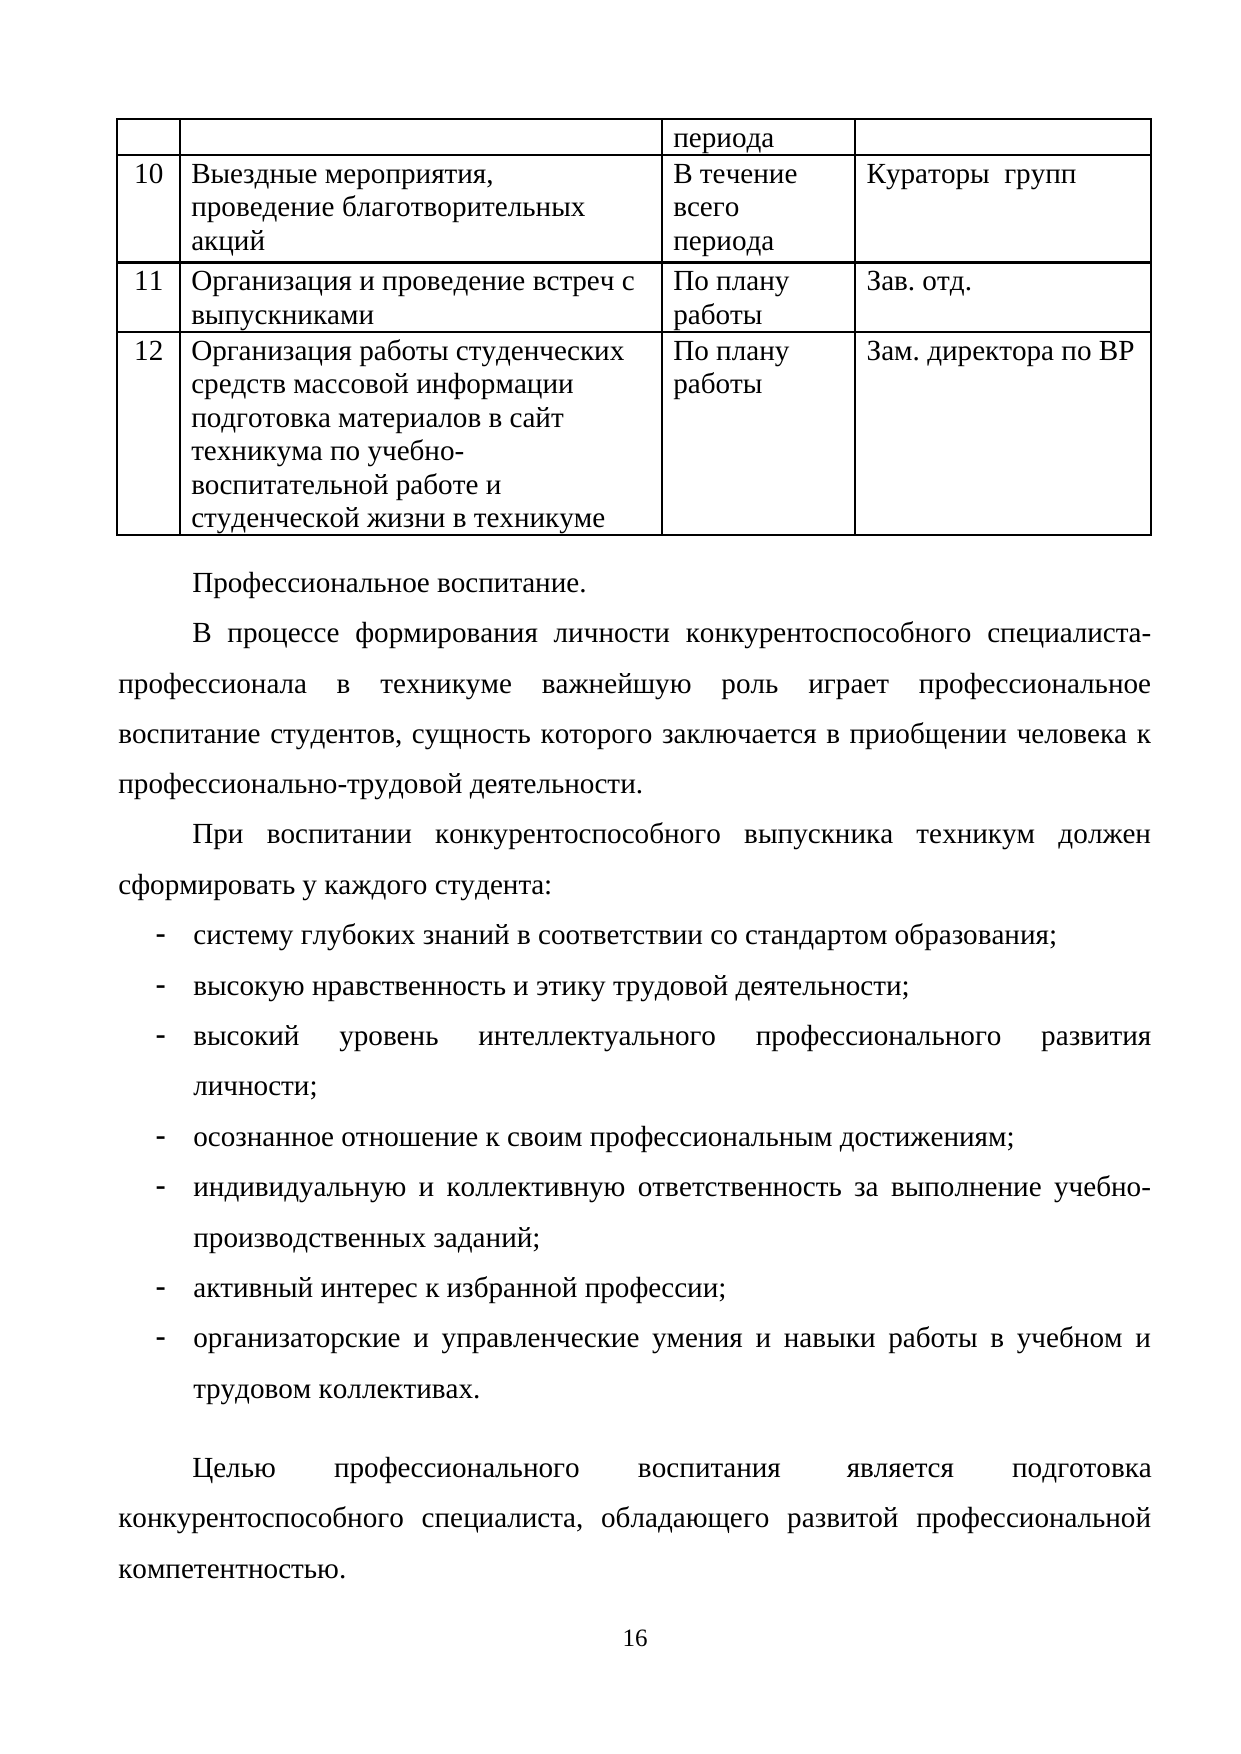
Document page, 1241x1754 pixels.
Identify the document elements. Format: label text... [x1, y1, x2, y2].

table_cell По плану работы [663, 264, 854, 331]
table_cell Зам. директора по ВР [856, 333, 1150, 534]
table_cell 10 [118, 156, 179, 261]
table_cell 11 [118, 264, 179, 331]
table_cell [663, 120, 854, 154]
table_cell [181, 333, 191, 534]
list организаторские и управленческие умения и навыки работы в учебном и трудовом коллективах. [156, 1320, 1152, 1404]
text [118, 1450, 1152, 1584]
list активный интерес к избранной профессии; [156, 1270, 1152, 1304]
table_cell 9 [118, 120, 179, 154]
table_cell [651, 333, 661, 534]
table_cell Зав. отд. [856, 264, 1150, 331]
table_cell По плану работы [663, 333, 854, 534]
list осознанное отношение к своим профессиональным достижениям; [156, 1119, 1152, 1152]
table_cell Организация и проведение встреч с выпускниками [181, 264, 661, 331]
text Профессиональное воспитание. В процессе формирования личности конкурентоспособного специалиста-профессионала в техникуме важнейшую роль играет профессиональное воспитание студентов, сущность которого заключается в приобщении человека к профессионально-трудовой деятельности. При воспитании конкурентоспособного выпускника техникум должен сформировать у каждого студента: [118, 565, 1152, 901]
list индивидуальную и коллективную ответственность за выполнение учебно-производственных заданий; [156, 1169, 1152, 1253]
table_cell 12 [118, 333, 179, 534]
table_cell Кураторы групп [856, 156, 1150, 261]
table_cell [856, 120, 1150, 154]
list высокую нравственность и этику трудовой деятельности; [156, 968, 1152, 1001]
table_cell В течение всего периода [663, 156, 854, 261]
list систему глубоких знаний в соответствии со стандартом образования; [156, 917, 1152, 951]
table_cell Выездные мероприятия, проведение благотворительных акций [181, 156, 661, 261]
list высокий уровень интеллектуального профессионального развития личности; [156, 1018, 1152, 1102]
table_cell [181, 120, 661, 154]
